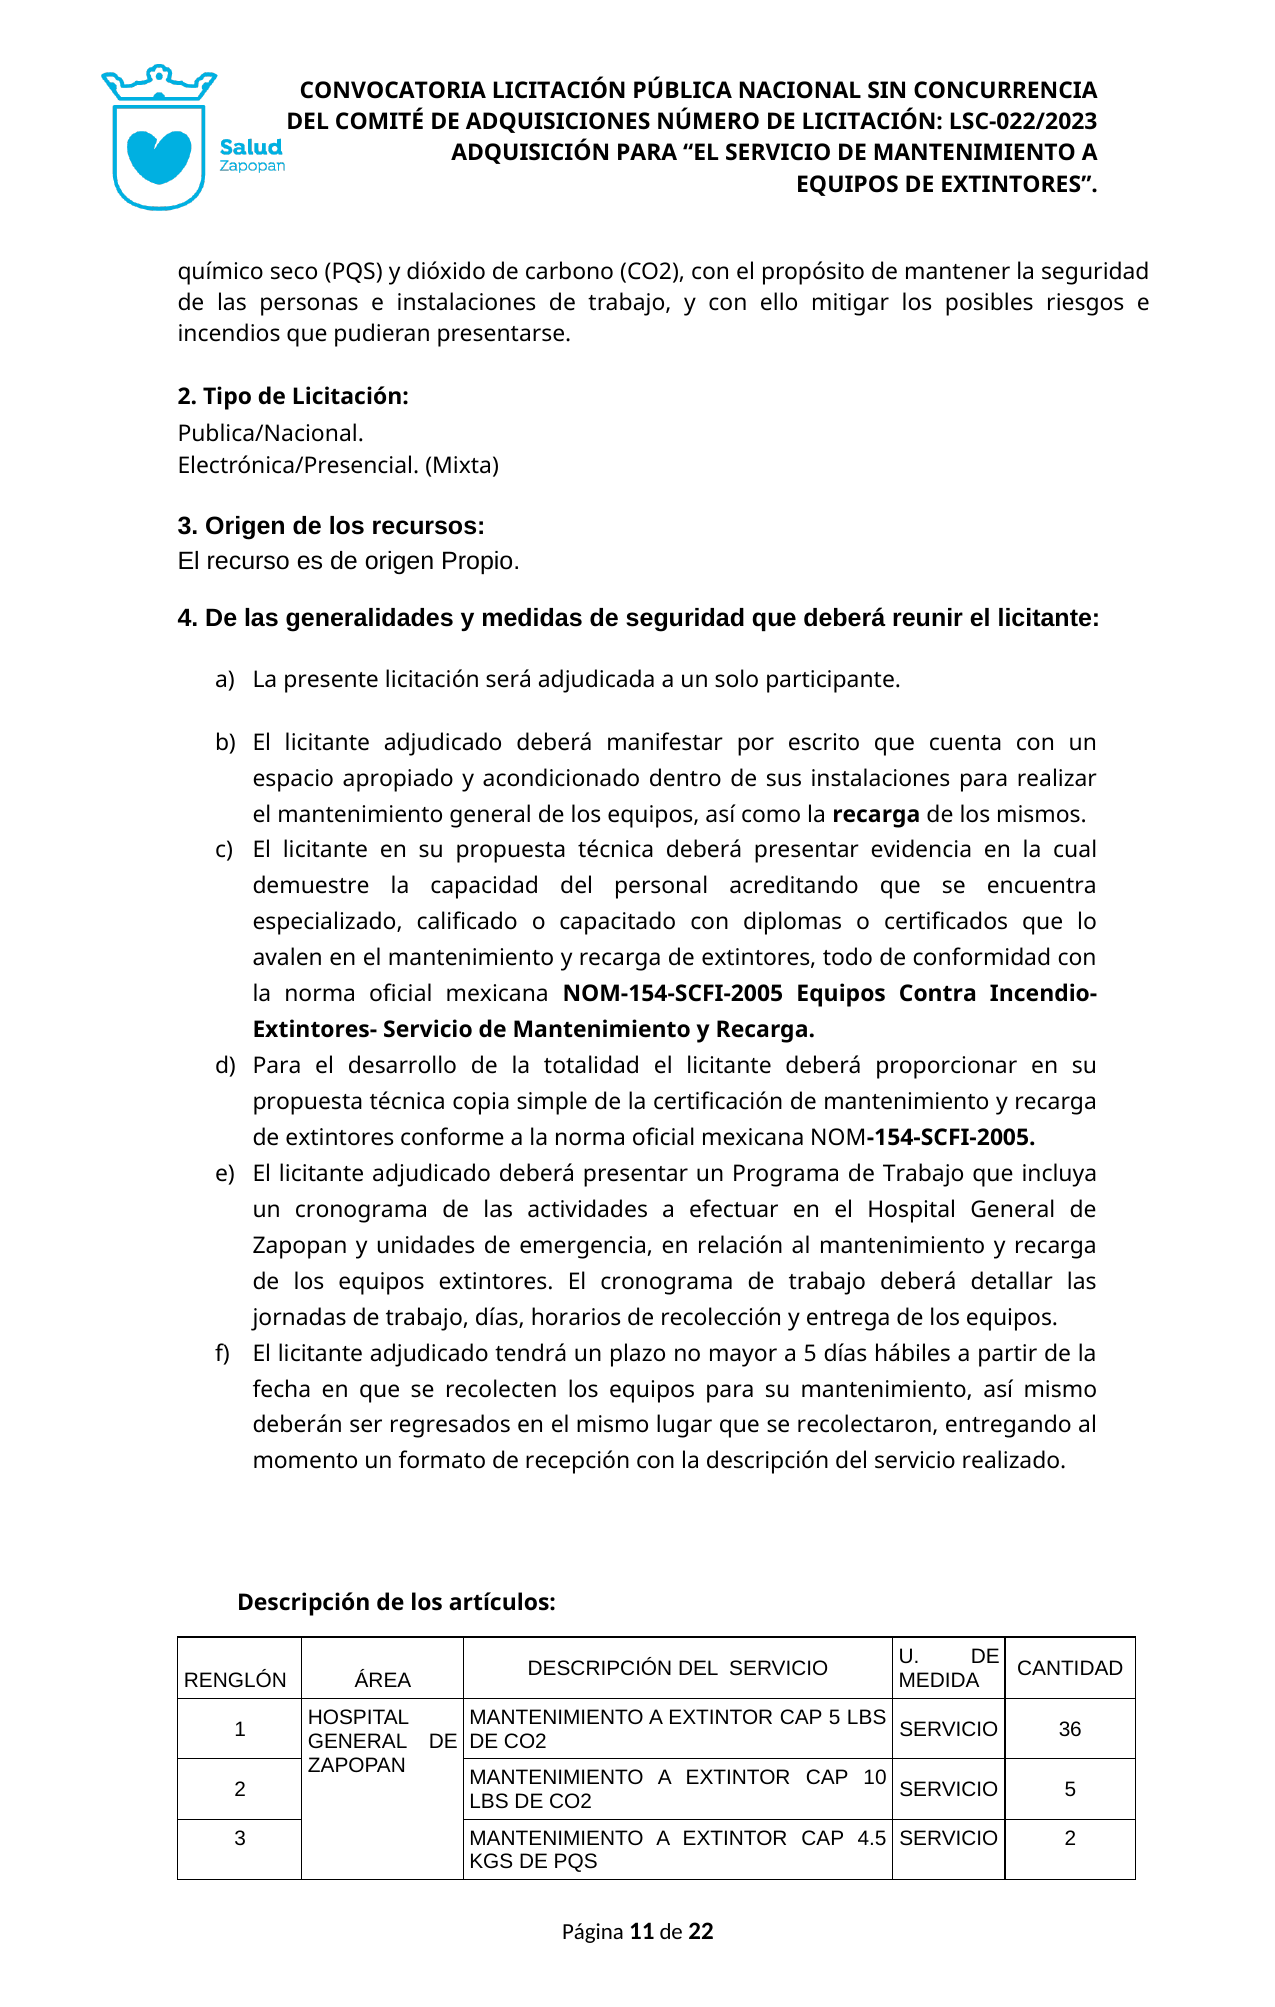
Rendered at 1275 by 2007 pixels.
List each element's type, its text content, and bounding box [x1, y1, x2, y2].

table_header DESCRIPCIÓN DEL SERVICIO [464, 1638, 892, 1698]
table_header RENGLÓN [178, 1638, 301, 1698]
picture [108, 68, 211, 96]
text Publica/Nacional. [177, 417, 1151, 449]
list El licitante adjudicado tendrá un plazo no mayor a 5 días hábiles a partir de la fecha en que se recolecten los equipos para su mantenimiento, así mismo deberán ser regresados en el mismo lugar que se recolectaron, entregando al momento un formato de recepción con la descripción del servicio realizado. [215, 1337, 1098, 1476]
table_cell 5 [1006, 1759, 1135, 1818]
text El recurso es de origen Propio. [177, 546, 1151, 574]
table_cell MANTENIMIENTO A EXTINTOR CAP 10 LBS DE CO2 [464, 1759, 892, 1818]
picture [97, 63, 290, 220]
list El licitante en su propuesta técnica deberá presentar evidencia en la cual demuestre la capacidad del personal acreditando que se encuentra especializado, calificado o capacitado con diplomas o certificados que lo avalen en el mantenimiento y recarga de extintores, todo de conformidad con la norma oficial mexicana NOM-154-SCFI-2005 Equipos Contra Incendio-Extintores- Servicio de Mantenimiento y Recarga. [215, 833, 1098, 1044]
table_cell SERVICIO [893, 1759, 1004, 1818]
text Descripción de los artículos: [177, 1586, 1152, 1617]
table_cell MANTENIMIENTO A EXTINTOR CAP 5 LBS DE CO2 [464, 1699, 892, 1758]
list El licitante adjudicado deberá manifestar por escrito que cuenta con un espacio apropiado y acondicionado dentro de sus instalaciones para realizar el mantenimiento general de los equipos, así como la recarga de los mismos. [215, 726, 1098, 829]
table_cell HOSPITAL GENERAL DE ZAPOPAN [302, 1699, 463, 1879]
table_header CANTIDAD [1006, 1638, 1135, 1698]
table_cell SERVICIO [893, 1699, 1004, 1758]
text 4. De las generalidades y medidas de seguridad que deberá reunir el licitante: [177, 603, 1151, 632]
table_cell 36 [1006, 1699, 1135, 1758]
list El licitante adjudicado deberá presentar un Programa de Trabajo que incluya un cronograma de las actividades a efectuar en el Hospital General de Zapopan y unidades de emergencia, en relación al mantenimiento y recarga de los equipos extintores. El cronograma de trabajo deberá detallar las jornadas de trabajo, días, horarios de recolección y entrega de los equipos. [215, 1157, 1098, 1332]
list La presente licitación será adjudicada a un solo participante. [215, 663, 1098, 694]
table_cell MANTENIMIENTO A EXTINTOR CAP 4.5 KGS DE PQS [464, 1820, 892, 1879]
text 2. Tipo de Licitación: [177, 380, 1151, 411]
table_cell 3 [178, 1820, 301, 1879]
table_cell 2 [1006, 1820, 1135, 1879]
table_cell 1 [178, 1699, 301, 1758]
table_header U. DE MEDIDA [893, 1638, 1004, 1698]
list Para el desarrollo de la totalidad el licitante deberá proporcionar en su propuesta técnica copia simple de la certificación de mantenimiento y recarga de extintores conforme a la norma oficial mexicana NOM-154-SCFI-2005. [215, 1049, 1098, 1152]
text 3. Origen de los recursos: [177, 511, 1151, 540]
text Electrónica/Presencial. (Mixta) [177, 449, 1151, 480]
table_header ÁREA [302, 1638, 463, 1698]
table_cell SERVICIO [893, 1820, 1004, 1879]
table_cell 2 [178, 1759, 301, 1818]
